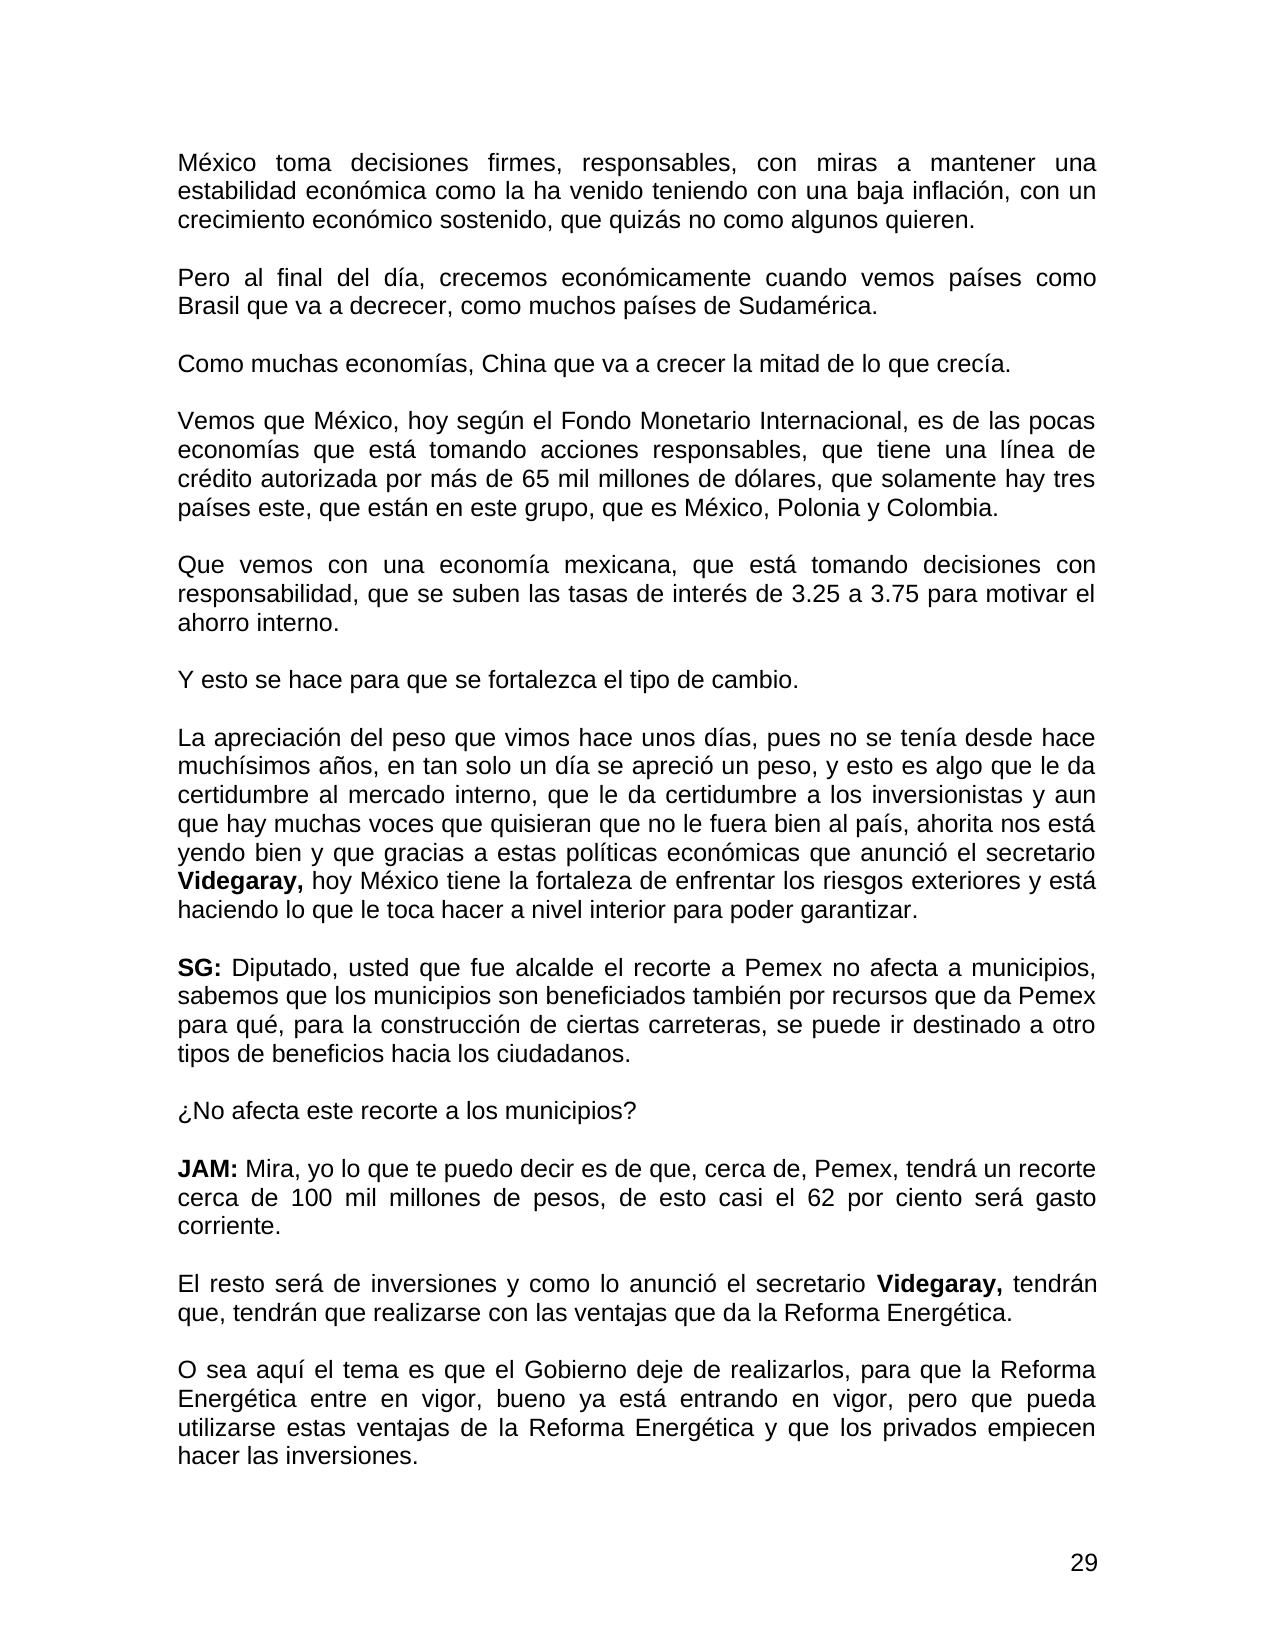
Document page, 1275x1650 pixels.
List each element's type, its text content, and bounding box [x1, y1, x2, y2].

text La apreciación del peso que vimos hace unos días, pues no se tenía desde hace muchísimos años, en tan solo un día se apreció un peso, y esto es algo que le da certidumbre al mercado interno, que le da certidumbre a los inversionistas y aun que hay muchas voces que quisieran que no le fuera bien al país, ahorita nos está yendo bien y que gracias a estas políticas económicas que anunció el secretario Videgaray, hoy México tiene la fortaleza de enfrentar los riesgos exteriores y está haciendo lo que le toca hacer a nivel interior para poder garantizar. [177, 723, 1098, 924]
text O sea aquí el tema es que el Gobierno deje de realizarlos, para que la Reforma Energética entre en vigor, bueno ya está entrando en vigor, pero que pueda utilizarse estas ventajas de la Reforma Energética y que los privados empiecen hacer las inversiones. [177, 1355, 1098, 1470]
text Vemos que México, hoy según el Fondo Monetario Internacional, es de las pocas economías que está tomando acciones responsables, que tiene una línea de crédito autorizada por más de 65 mil millones de dólares, que solamente hay tres países este, que están en este grupo, que es México, Polonia y Colombia. [177, 406, 1098, 521]
text JAM: Mira, yo lo que te puedo decir es de que, cerca de, Pemex, tendrá un recorte cerca de 100 mil millones de pesos, de esto casi el 62 por ciento será gasto corriente. [177, 1154, 1098, 1240]
text México toma decisiones firmes, responsables, con miras a mantener una estabilidad económica como la ha venido teniendo con una baja inflación, con un crecimiento económico sostenido, que quizás no como algunos quieren. [177, 148, 1098, 234]
text Como muchas economías, China que va a crecer la mitad de lo que crecía. [177, 349, 1098, 378]
text Pero al final del día, crecemos económicamente cuando vemos países como Brasil que va a decrecer, como muchos países de Sudamérica. [177, 263, 1098, 320]
text Que vemos con una economía mexicana, que está tomando decisiones con responsabilidad, que se suben las tasas de interés de 3.25 a 3.75 para motivar el ahorro interno. [177, 550, 1098, 636]
text SG: Diputado, usted que fue alcalde el recorte a Pemex no afecta a municipios, sabemos que los municipios son beneficiados también por recursos que da Pemex para qué, para la construcción de ciertas carreteras, se puede ir destinado a otro tipos de beneficios hacia los ciudadanos. [177, 953, 1098, 1068]
text ¿No afecta este recorte a los municipios? [177, 1096, 1098, 1125]
text Y esto se hace para que se fortalezca el tipo de cambio. [177, 665, 1098, 694]
text El resto será de inversiones y como lo anunció el secretario Videgaray, tendrán que, tendrán que realizarse con las ventajas que da la Reforma Energética. [177, 1269, 1098, 1326]
